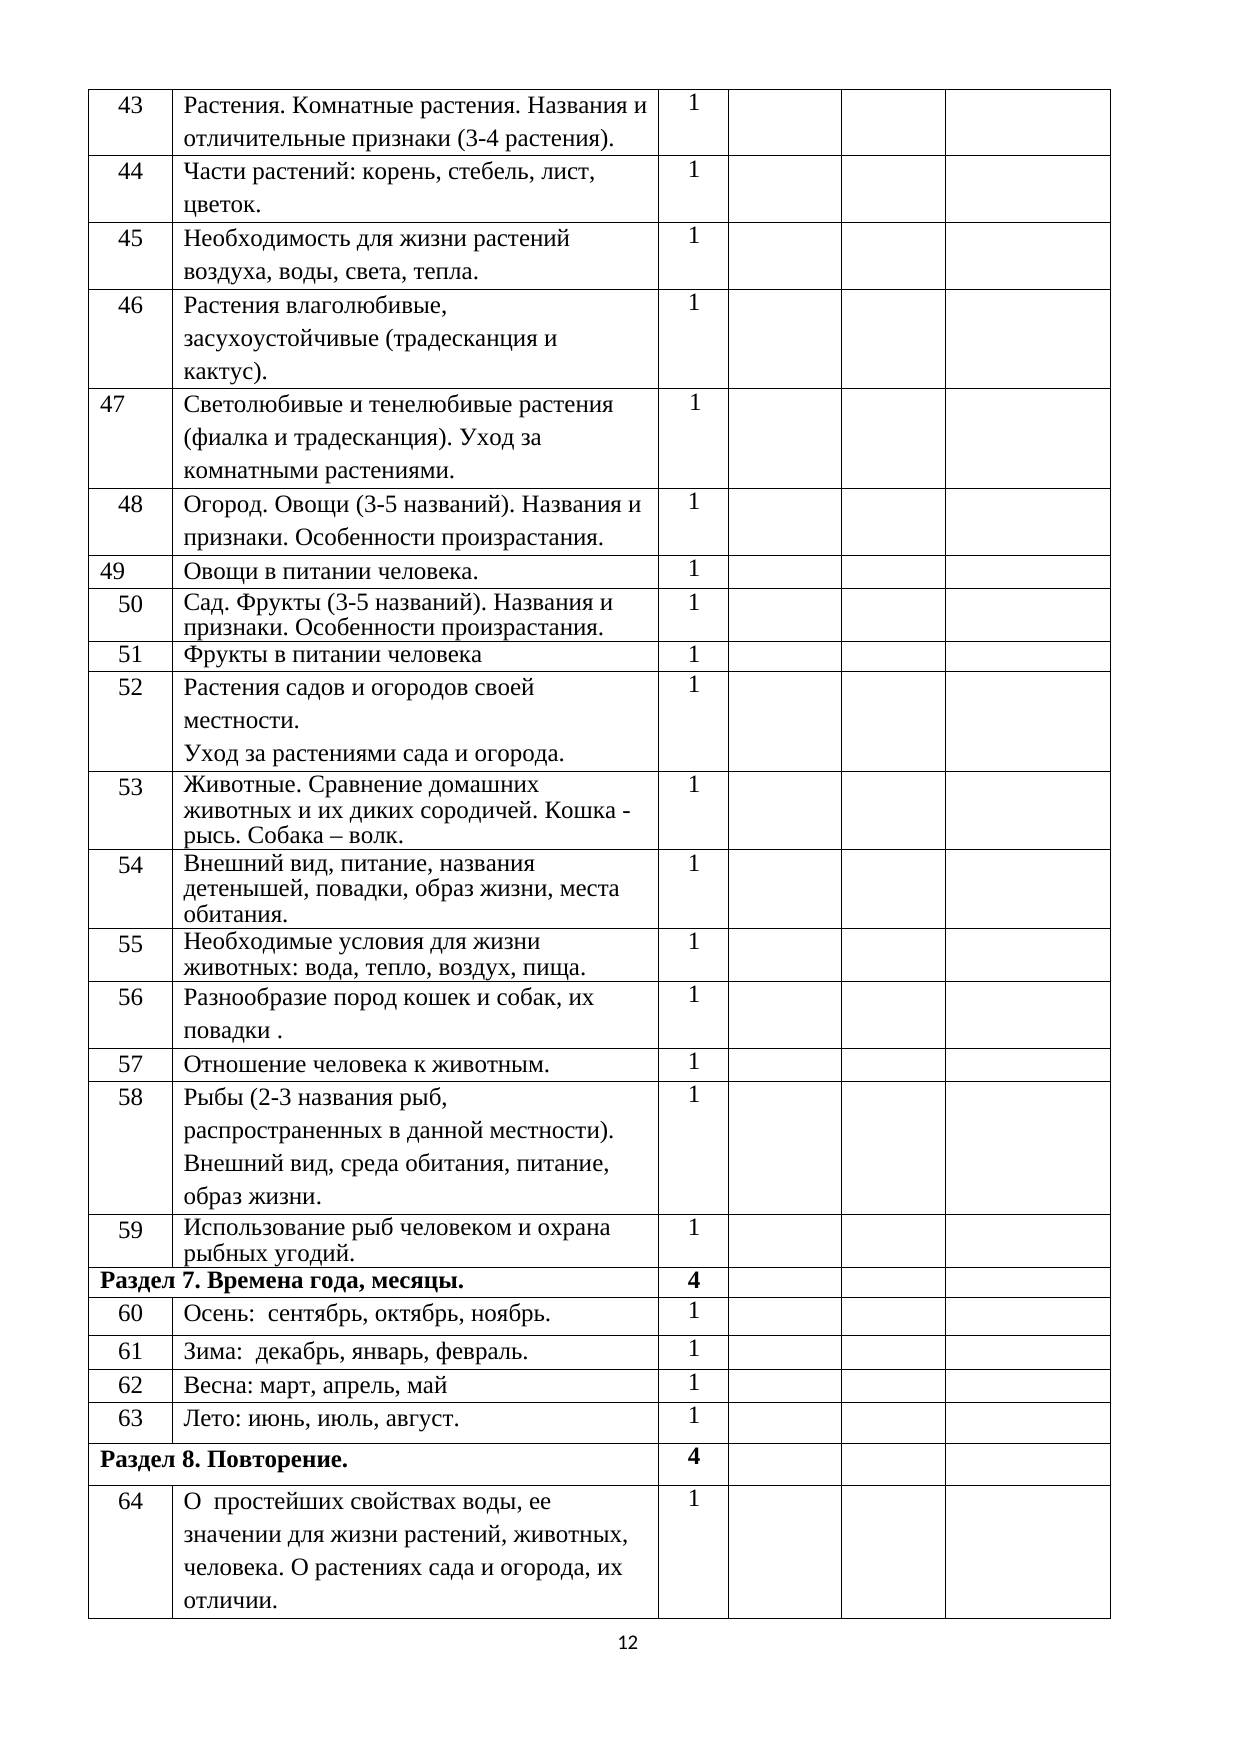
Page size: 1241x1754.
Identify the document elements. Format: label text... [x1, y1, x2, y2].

table_cell [946, 290, 1110, 388]
table_cell [729, 1268, 841, 1297]
table_cell 1 [659, 1298, 728, 1335]
table_cell 1 [659, 1486, 728, 1618]
table_cell Осень: сентябрь, октябрь, ноябрь. [173, 1298, 658, 1335]
table_cell [729, 223, 841, 289]
table_cell [842, 1444, 945, 1485]
table_cell [946, 90, 1110, 155]
table_cell [842, 489, 945, 555]
table_cell [842, 556, 945, 588]
table_cell Светолюбивые и тенелюбивые растения (фиалка и традесканция). Уход за комнатными растениями. [173, 389, 658, 488]
table_cell [729, 850, 841, 928]
table_cell [729, 1298, 841, 1335]
table_cell [946, 642, 1110, 671]
table_cell [729, 1370, 841, 1402]
table_cell 62 [89, 1370, 172, 1402]
table_cell Отношение человека к животным. [173, 1049, 658, 1081]
table_cell 57 [89, 1049, 172, 1081]
table_cell [946, 1370, 1110, 1402]
table_cell Необходимые условия для жизни животных: вода, тепло, воздух, пища. [173, 929, 658, 981]
table_cell [946, 850, 1110, 928]
table_cell [946, 556, 1110, 588]
table_cell [842, 1336, 945, 1369]
table_cell Овощи в питании человека. [173, 556, 658, 588]
table_cell [729, 489, 841, 555]
table_cell [946, 929, 1110, 981]
table_cell [946, 1486, 1110, 1618]
table_cell 1 [659, 90, 728, 155]
table_cell [946, 772, 1110, 849]
table_cell 61 [89, 1336, 172, 1369]
table_cell 47 [89, 389, 172, 488]
table_cell [842, 290, 945, 388]
table_cell [842, 1049, 945, 1081]
table_cell [842, 672, 945, 771]
table_cell [946, 1268, 1110, 1297]
table_cell 44 [89, 156, 172, 222]
table_cell [729, 290, 841, 388]
table_cell [842, 1370, 945, 1402]
table_cell 54 [89, 850, 172, 928]
table_cell [842, 982, 945, 1048]
table_cell 52 [89, 672, 172, 771]
table_cell [729, 929, 841, 981]
table_cell [946, 489, 1110, 555]
table_cell 1 [659, 1049, 728, 1081]
table_cell 53 [89, 772, 172, 849]
table_cell 1 [659, 850, 728, 928]
table_cell 1 [659, 982, 728, 1048]
table_cell [842, 156, 945, 222]
table_cell Раздел 8. Повторение. [89, 1444, 658, 1485]
table_cell [946, 156, 1110, 222]
table_cell [729, 1049, 841, 1081]
table_cell [729, 642, 841, 671]
table_cell 1 [659, 1403, 728, 1443]
table_cell [946, 1336, 1110, 1369]
table_cell Зима: декабрь, январь, февраль. [173, 1336, 658, 1369]
table_cell Разнообразие пород кошек и собак, их повадки . [173, 982, 658, 1048]
table_cell [729, 589, 841, 641]
table_cell 64 [89, 1486, 172, 1618]
table_cell [729, 1082, 841, 1214]
table_cell 1 [659, 1336, 728, 1369]
table_cell [729, 389, 841, 488]
table_cell 4 [659, 1268, 728, 1297]
table_cell 51 [89, 642, 172, 671]
table_cell 1 [659, 223, 728, 289]
table_cell 1 [659, 1370, 728, 1402]
table_cell Использование рыб человеком и охрана рыбных угодий. [173, 1215, 658, 1267]
table_cell 59 [89, 1215, 172, 1267]
table_cell 58 [89, 1082, 172, 1214]
table_cell [946, 589, 1110, 641]
table_cell [842, 929, 945, 981]
table_cell [842, 772, 945, 849]
table_cell [729, 1403, 841, 1443]
table_cell [842, 1215, 945, 1267]
table_cell О простейших свойствах воды, ее значении для жизни растений, животных, человека. О растениях сада и огорода, их отличии. [173, 1486, 658, 1618]
table_cell 1 [659, 589, 728, 641]
table_cell [842, 1403, 945, 1443]
table_cell [946, 672, 1110, 771]
table_cell [946, 1082, 1110, 1214]
table_cell 1 [659, 1082, 728, 1214]
table_cell Лето: июнь, июль, август. [173, 1403, 658, 1443]
table_cell [946, 1215, 1110, 1267]
table_cell [729, 1336, 841, 1369]
table_cell [946, 223, 1110, 289]
table_cell 1 [659, 389, 728, 488]
table_cell 1 [659, 672, 728, 771]
table_cell 43 [89, 90, 172, 155]
table_cell [946, 982, 1110, 1048]
table_cell 63 [89, 1403, 172, 1443]
table_cell 4 [659, 1444, 728, 1485]
table_cell 45 [89, 223, 172, 289]
table_cell Растения. Комнатные растения. Названия и отличительные признаки (3-4 растения). [173, 90, 658, 155]
table_cell 1 [659, 772, 728, 849]
table_cell 46 [89, 290, 172, 388]
table_cell 55 [89, 929, 172, 981]
table_cell [729, 1486, 841, 1618]
table_cell [729, 90, 841, 155]
table_cell [946, 1049, 1110, 1081]
table_cell 48 [89, 489, 172, 555]
table_cell [946, 389, 1110, 488]
table_cell [946, 1403, 1110, 1443]
table_cell 49 [89, 556, 172, 588]
table_cell Сад. Фрукты (3-5 названий). Названия и признаки. Особенности произрастания. [173, 589, 658, 641]
table_cell Фрукты в питании человека [173, 642, 658, 671]
table_cell [729, 156, 841, 222]
table_cell [946, 1298, 1110, 1335]
table_cell [729, 1444, 841, 1485]
table_cell [842, 1268, 945, 1297]
table_cell 1 [659, 489, 728, 555]
table_cell Рыбы (2-3 названия рыб, распространенных в данной местности). Внешний вид, среда обитания, питание, образ жизни. [173, 1082, 658, 1214]
table_cell [842, 642, 945, 671]
table_cell 1 [659, 929, 728, 981]
table_cell 60 [89, 1298, 172, 1335]
table_cell 1 [659, 642, 728, 671]
table_cell [729, 1215, 841, 1267]
table_cell [946, 1444, 1110, 1485]
table_cell 1 [659, 156, 728, 222]
table_cell Внешний вид, питание, названия детенышей, повадки, образ жизни, места обитания. [173, 850, 658, 928]
table_cell 1 [659, 290, 728, 388]
table_cell [842, 389, 945, 488]
table_cell Необходимость для жизни растений воздуха, воды, света, тепла. [173, 223, 658, 289]
table_cell [842, 223, 945, 289]
table_cell [842, 589, 945, 641]
table_cell Части растений: корень, стебель, лист, цветок. [173, 156, 658, 222]
table_cell Животные. Сравнение домашних животных и их диких сородичей. Кошка -рысь. Собака – волк. [173, 772, 658, 849]
table_cell Растения влаголюбивые, засухоустойчивые (традесканция и кактус). [173, 290, 658, 388]
table_cell [729, 982, 841, 1048]
table_cell [842, 850, 945, 928]
table_cell 56 [89, 982, 172, 1048]
table_cell [842, 1082, 945, 1214]
table_cell [842, 1298, 945, 1335]
table_cell Огород. Овощи (3-5 названий). Названия и признаки. Особенности произрастания. [173, 489, 658, 555]
table_cell [729, 672, 841, 771]
table_cell [729, 772, 841, 849]
table_cell [729, 556, 841, 588]
table_cell [842, 90, 945, 155]
table_cell Весна: март, апрель, май [173, 1370, 658, 1402]
table_cell Раздел 7. Времена года, месяцы. [89, 1268, 658, 1297]
table_cell 50 [89, 589, 172, 641]
table_cell [842, 1486, 945, 1618]
table_cell 1 [659, 556, 728, 588]
table_cell 1 [659, 1215, 728, 1267]
table_cell Растения садов и огородов своей местности. Уход за растениями сада и огорода. [173, 672, 658, 771]
